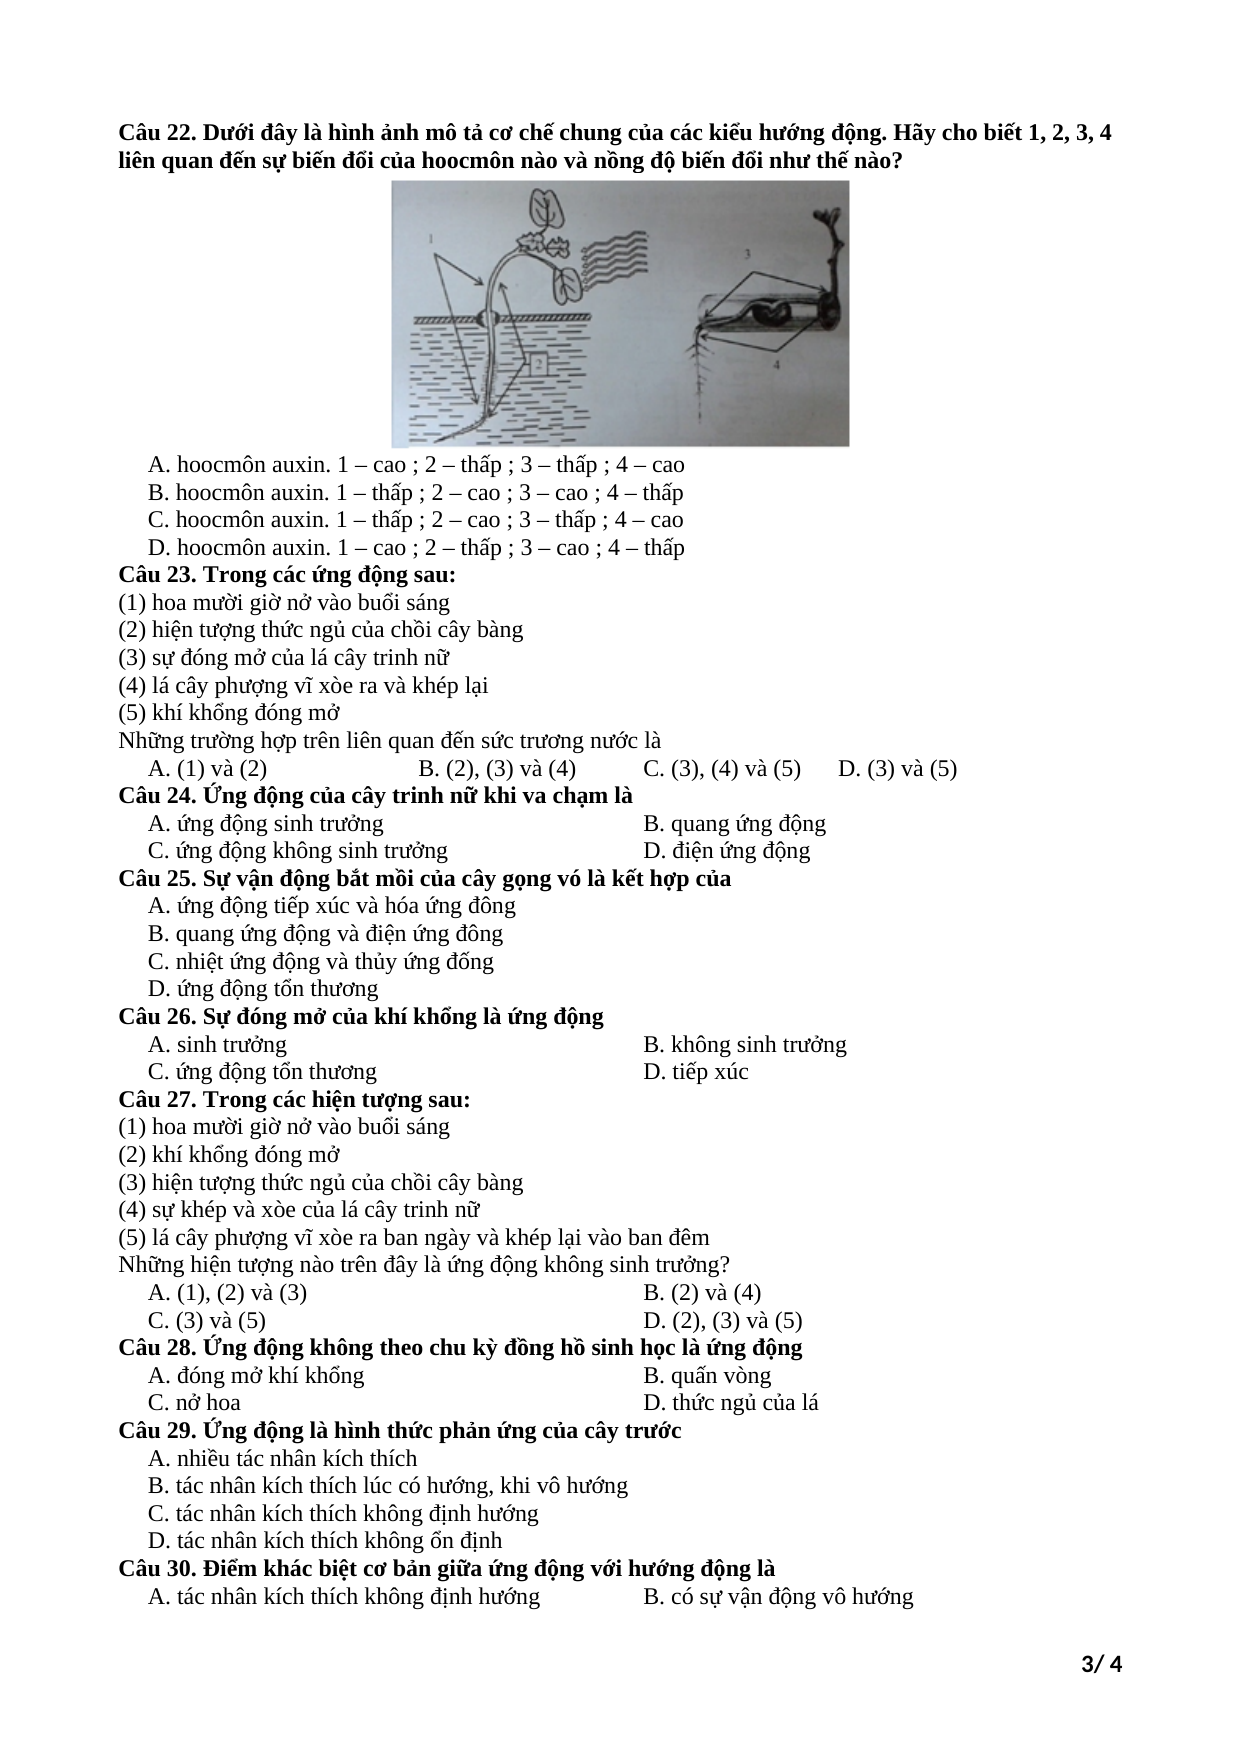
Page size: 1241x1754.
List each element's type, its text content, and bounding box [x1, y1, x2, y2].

text Câu 25. Sự vận động bắt mồi của cây gọng vó là kết hợp của [118, 864, 1122, 892]
text Những trường hợp trên liên quan đến sức trương nước là [118, 726, 1122, 753]
text A. (1), (2) và (3) B. (2) và (4) [118, 1278, 1122, 1306]
picture [384, 173, 856, 450]
text C. (3) và (5) D. (2), (3) và (5) [118, 1306, 1122, 1333]
text D. tác nhân kích thích không ổn định [148, 1526, 1122, 1554]
text C. ứng động tổn thương D. tiếp xúc [148, 1057, 1122, 1085]
text Câu 22. Dưới đây là hình ảnh mô tả cơ chế chung của các kiểu hướng động. Hãy cho biết 1, 2, 3, 4 liên quan đến sự biến đổi của hoocmôn nào và nồng độ biến đổi như thế nào? [118, 118, 1122, 173]
text (2) khí khổng đóng mở [118, 1140, 1122, 1168]
text B. quang ứng động và điện ứng đông [148, 919, 1122, 947]
text (2) hiện tượng thức ngủ của chồi cây bàng [118, 616, 1122, 643]
text C. nhiệt ứng động và thủy ứng đống [148, 947, 1122, 974]
text Câu 27. Trong các hiện tượng sau: [118, 1085, 1122, 1112]
text A. (1) và (2) B. (2), (3) và (4) C. (3), (4) và (5) D. (3) và (5) [118, 753, 1122, 781]
text (4) sự khép và xòe của lá cây trinh nữ [118, 1195, 1122, 1223]
text (3) sự đóng mở của lá cây trinh nữ [118, 643, 1122, 671]
text (1) hoa mười giờ nở vào buổi sáng [118, 588, 1122, 616]
text B. hoocmôn auxin. 1 – thấp ; 2 – cao ; 3 – cao ; 4 – thấp [118, 477, 1122, 505]
text C. tác nhân kích thích không định hướng [148, 1499, 1122, 1526]
text (5) lá cây phượng vĩ xòe ra ban ngày và khép lại vào ban đêm [118, 1223, 1122, 1250]
text Câu 24. Ứng động của cây trinh nữ khi va chạm là [118, 781, 1122, 809]
text Câu 26. Sự đóng mở của khí khổng là ứng động [118, 1002, 1122, 1029]
text C. ứng động không sinh trưởng D. điện ứng động [118, 836, 1122, 864]
text (1) hoa mười giờ nở vào buổi sáng [118, 1112, 1122, 1140]
text (3) hiện tượng thức ngủ của chồi cây bàng [118, 1168, 1122, 1195]
text A. hoocmôn auxin. 1 – cao ; 2 – thấp ; 3 – thấp ; 4 – cao [118, 450, 1122, 477]
text D. ứng động tổn thương [148, 974, 1122, 1002]
text Câu 30. Điểm khác biệt cơ bản giữa ứng động với hướng động là [118, 1554, 1122, 1582]
text A. nhiều tác nhân kích thích [148, 1444, 1122, 1471]
text A. đóng mở khí khổng B. quấn vòng [118, 1361, 1122, 1388]
text Câu 29. Ứng động là hình thức phản ứng của cây trước [118, 1416, 1122, 1444]
text (5) khí khổng đóng mở [118, 698, 1122, 726]
text C. hoocmôn auxin. 1 – thấp ; 2 – cao ; 3 – thấp ; 4 – cao [118, 505, 1122, 533]
text D. hoocmôn auxin. 1 – cao ; 2 – thấp ; 3 – cao ; 4 – thấp [118, 533, 1122, 560]
text Câu 28. Ứng động không theo chu kỳ đồng hồ sinh học là ứng động [118, 1333, 1122, 1361]
text (4) lá cây phượng vĩ xòe ra và khép lại [118, 671, 1122, 698]
text A. tác nhân kích thích không định hướng B. có sự vận động vô hướng [118, 1582, 1122, 1609]
text A. ứng động tiếp xúc và hóa ứng đông [148, 892, 1122, 919]
text A. sinh trưởng B. không sinh trưởng [148, 1029, 1122, 1057]
text B. tác nhân kích thích lúc có hướng, khi vô hướng [148, 1471, 1122, 1499]
text A. ứng động sinh trưởng B. quang ứng động [118, 809, 1122, 836]
text Câu 23. Trong các ứng động sau: [118, 560, 1122, 588]
text Những hiện tượng nào trên đây là ứng động không sinh trưởng? [118, 1250, 1122, 1278]
text C. nở hoa D. thức ngủ của lá [118, 1388, 1122, 1416]
